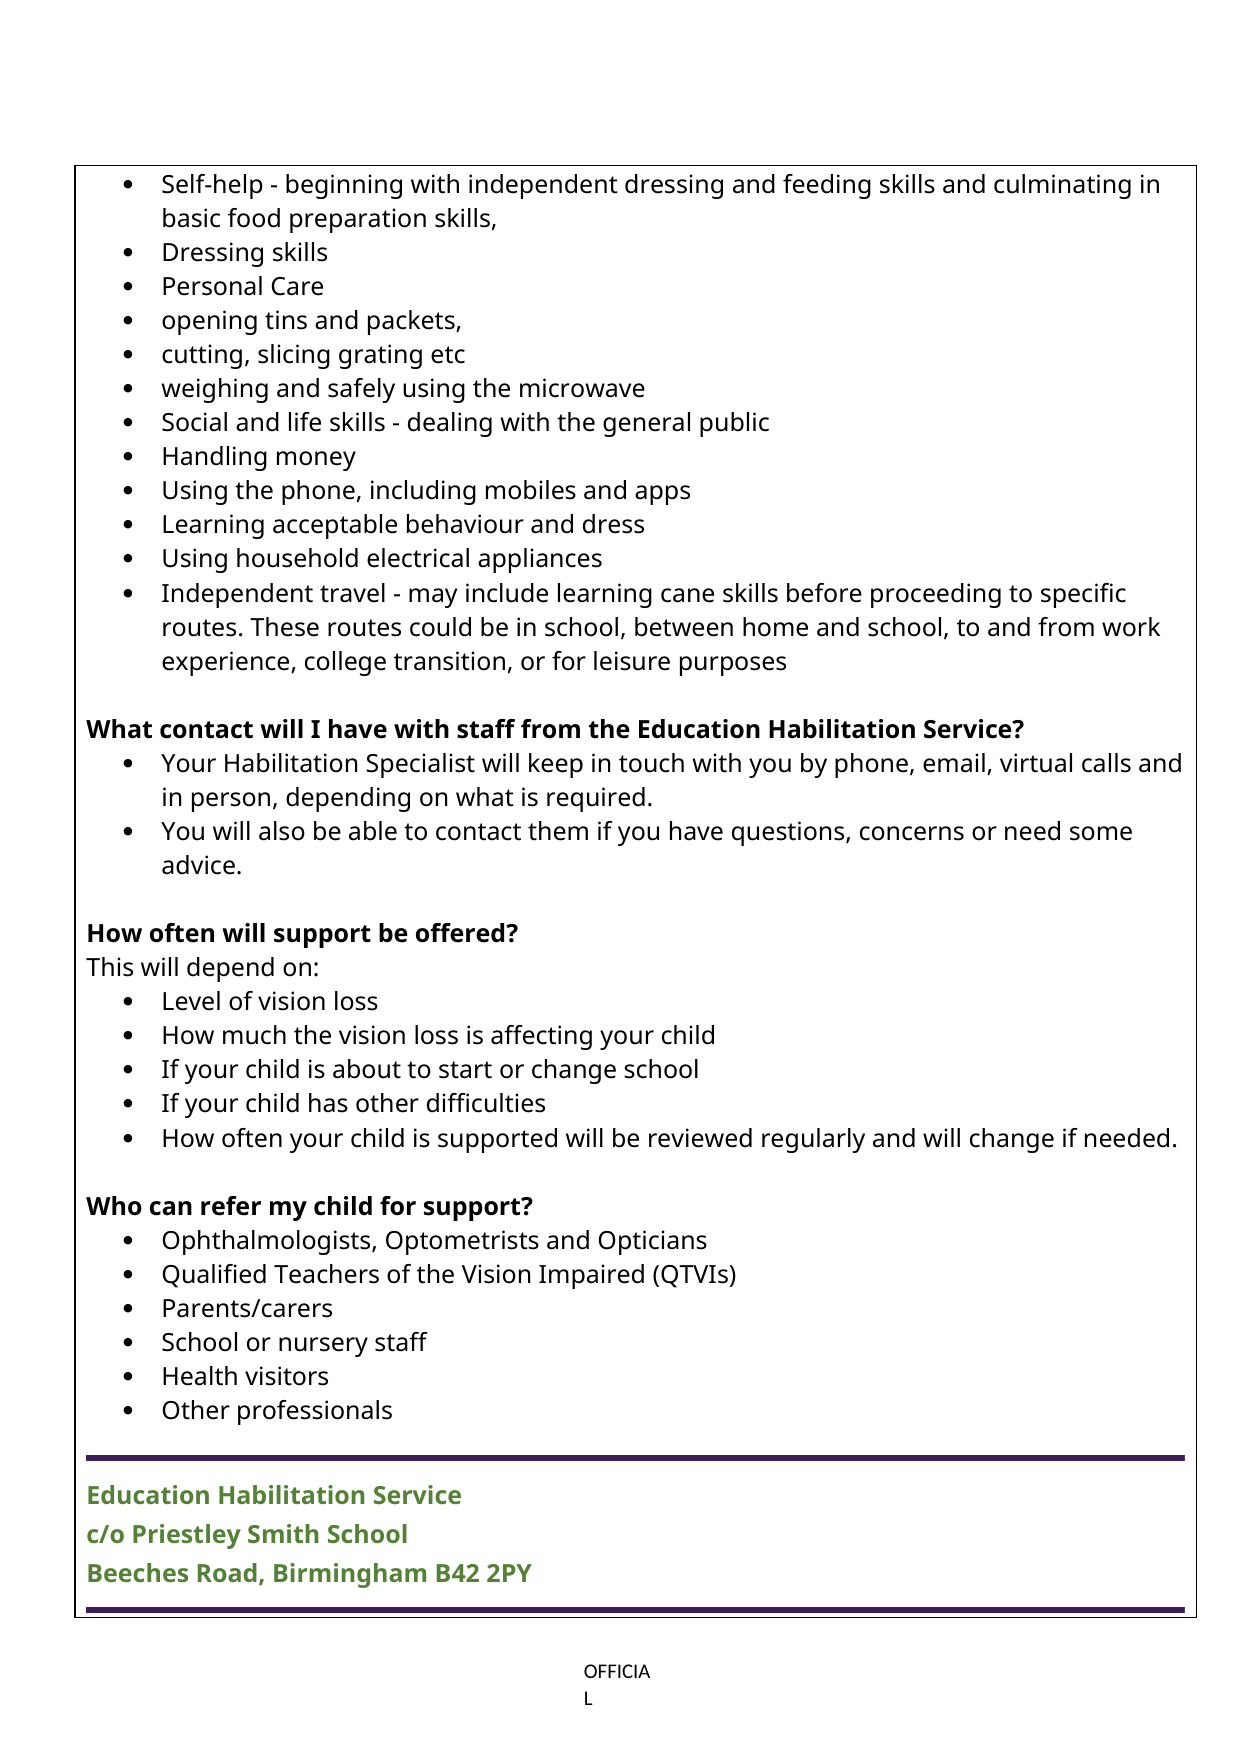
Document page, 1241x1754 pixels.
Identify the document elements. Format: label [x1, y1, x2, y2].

table_header [76, 166, 1196, 1617]
